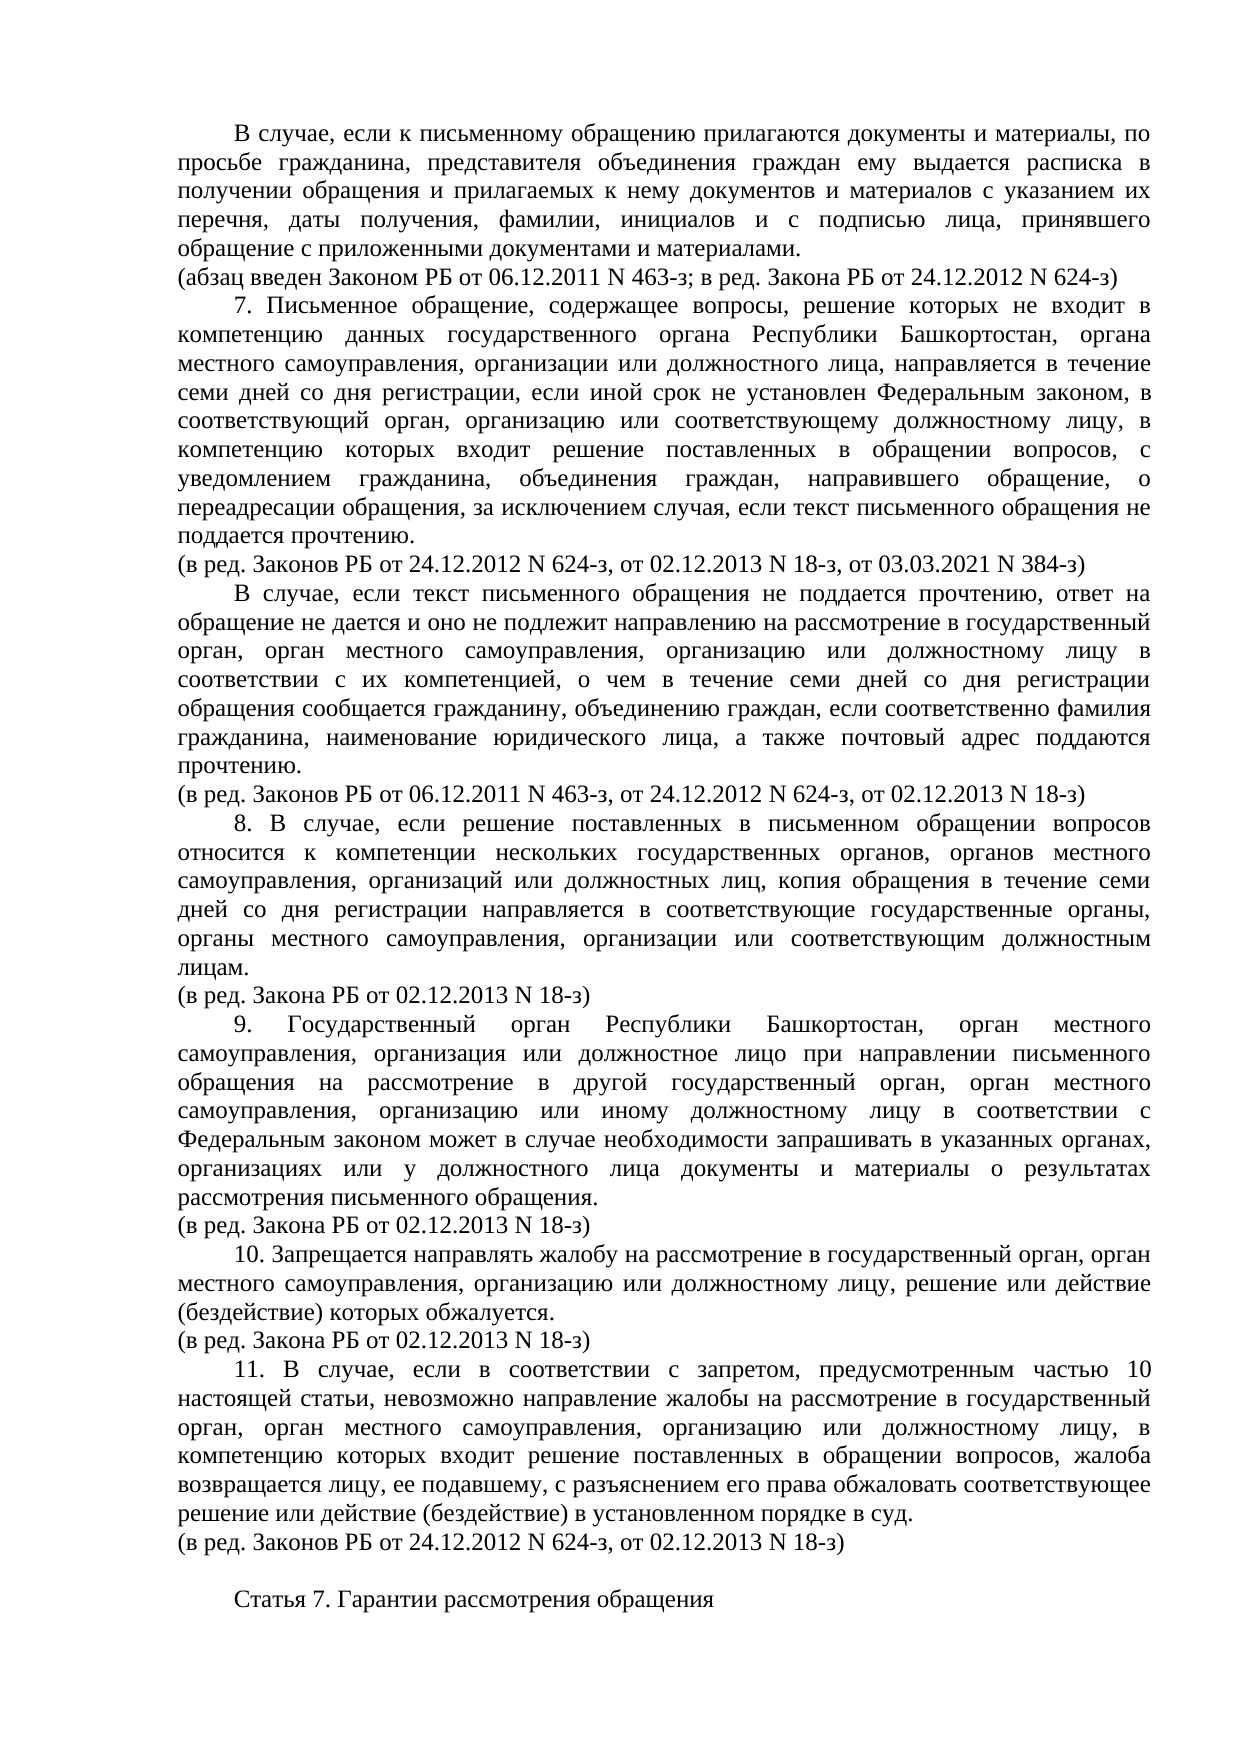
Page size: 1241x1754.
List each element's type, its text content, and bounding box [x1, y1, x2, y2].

text Статья 7. Гарантии рассмотрения обращения [177, 1584, 1152, 1613]
text 9. Государственный орган Республики Башкортостан, орган местного самоуправления, организация или должностное лицо при направлении письменного обращения на рассмотрение в другой государственный орган, орган местного самоуправления, организацию или иному должностному лицу в соответствии с Федеральным законом может в случае необходимости запрашивать в указанных органах, организациях или у должностного лица документы и материалы о результатах рассмотрения письменного обращения. [177, 1009, 1152, 1211]
text 10. Запрещается направлять жалобу на рассмотрение в государственный орган, орган местного самоуправления, организацию или должностному лицу, решение или действие (бездействие) которых обжалуется. [177, 1239, 1152, 1326]
text 11. В случае, если в соответствии с запретом, предусмотренным частью 10 настоящей статьи, невозможно направление жалобы на рассмотрение в государственный орган, орган местного самоуправления, организацию или должностному лицу, в компетенцию которых входит решение поставленных в обращении вопросов, жалоба возвращается лицу, ее подавшему, с разъяснением его права обжаловать соответствующее решение или действие (бездействие) в установленном порядке в суд. [177, 1354, 1152, 1527]
text В случае, если текст письменного обращения не поддается прочтению, ответ на обращение не дается и оно не подлежит направлению на рассмотрение в государственный орган, орган местного самоуправления, организацию или должностному лицу в соответствии с их компетенцией, о чем в течение семи дней со дня регистрации обращения сообщается гражданину, объединению граждан, если соответственно фамилия гражданина, наименование юридического лица, а также почтовый адрес поддаются прочтению. [177, 578, 1152, 779]
text (в ред. Закона РБ от 02.12.2013 N 18-з) [177, 1211, 1152, 1239]
text (в ред. Законов РБ от 24.12.2012 N 624-з, от 02.12.2013 N 18-з, от 03.03.2021 N 384-з) [177, 549, 1152, 578]
text 7. Письменное обращение, содержащее вопросы, решение которых не входит в компетенцию данных государственного органа Республики Башкортостан, органа местного самоуправления, организации или должностного лица, направляется в течение семи дней со дня регистрации, если иной срок не установлен Федеральным законом, в соответствующий орган, организацию или соответствующему должностному лицу, в компетенцию которых входит решение поставленных в обращении вопросов, с уведомлением гражданина, объединения граждан, направившего обращение, о переадресации обращения, за исключением случая, если текст письменного обращения не поддается прочтению. [177, 291, 1152, 549]
text (в ред. Закона РБ от 02.12.2013 N 18-з) [177, 981, 1152, 1009]
text (в ред. Законов РБ от 06.12.2011 N 463-з, от 24.12.2012 N 624-з, от 02.12.2013 N 18-з) [177, 779, 1152, 808]
text (в ред. Закона РБ от 02.12.2013 N 18-з) [177, 1326, 1152, 1354]
text 8. В случае, если решение поставленных в письменном обращении вопросов относится к компетенции нескольких государственных органов, органов местного самоуправления, организаций или должностных лиц, копия обращения в течение семи дней со дня регистрации направляется в соответствующие государственные органы, органы местного самоуправления, организации или соответствующим должностным лицам. [177, 808, 1152, 981]
text (абзац введен Законом РБ от 06.12.2011 N 463-з; в ред. Закона РБ от 24.12.2012 N 624-з) [177, 262, 1152, 291]
text (в ред. Законов РБ от 24.12.2012 N 624-з, от 02.12.2013 N 18-з) [177, 1527, 1152, 1556]
text В случае, если к письменному обращению прилагаются документы и материалы, по просьбе гражданина, представителя объединения граждан ему выдается расписка в получении обращения и прилагаемых к нему документов и материалов с указанием их перечня, даты получения, фамилии, инициалов и с подписью лица, принявшего обращение с приложенными документами и материалами. [177, 118, 1152, 262]
